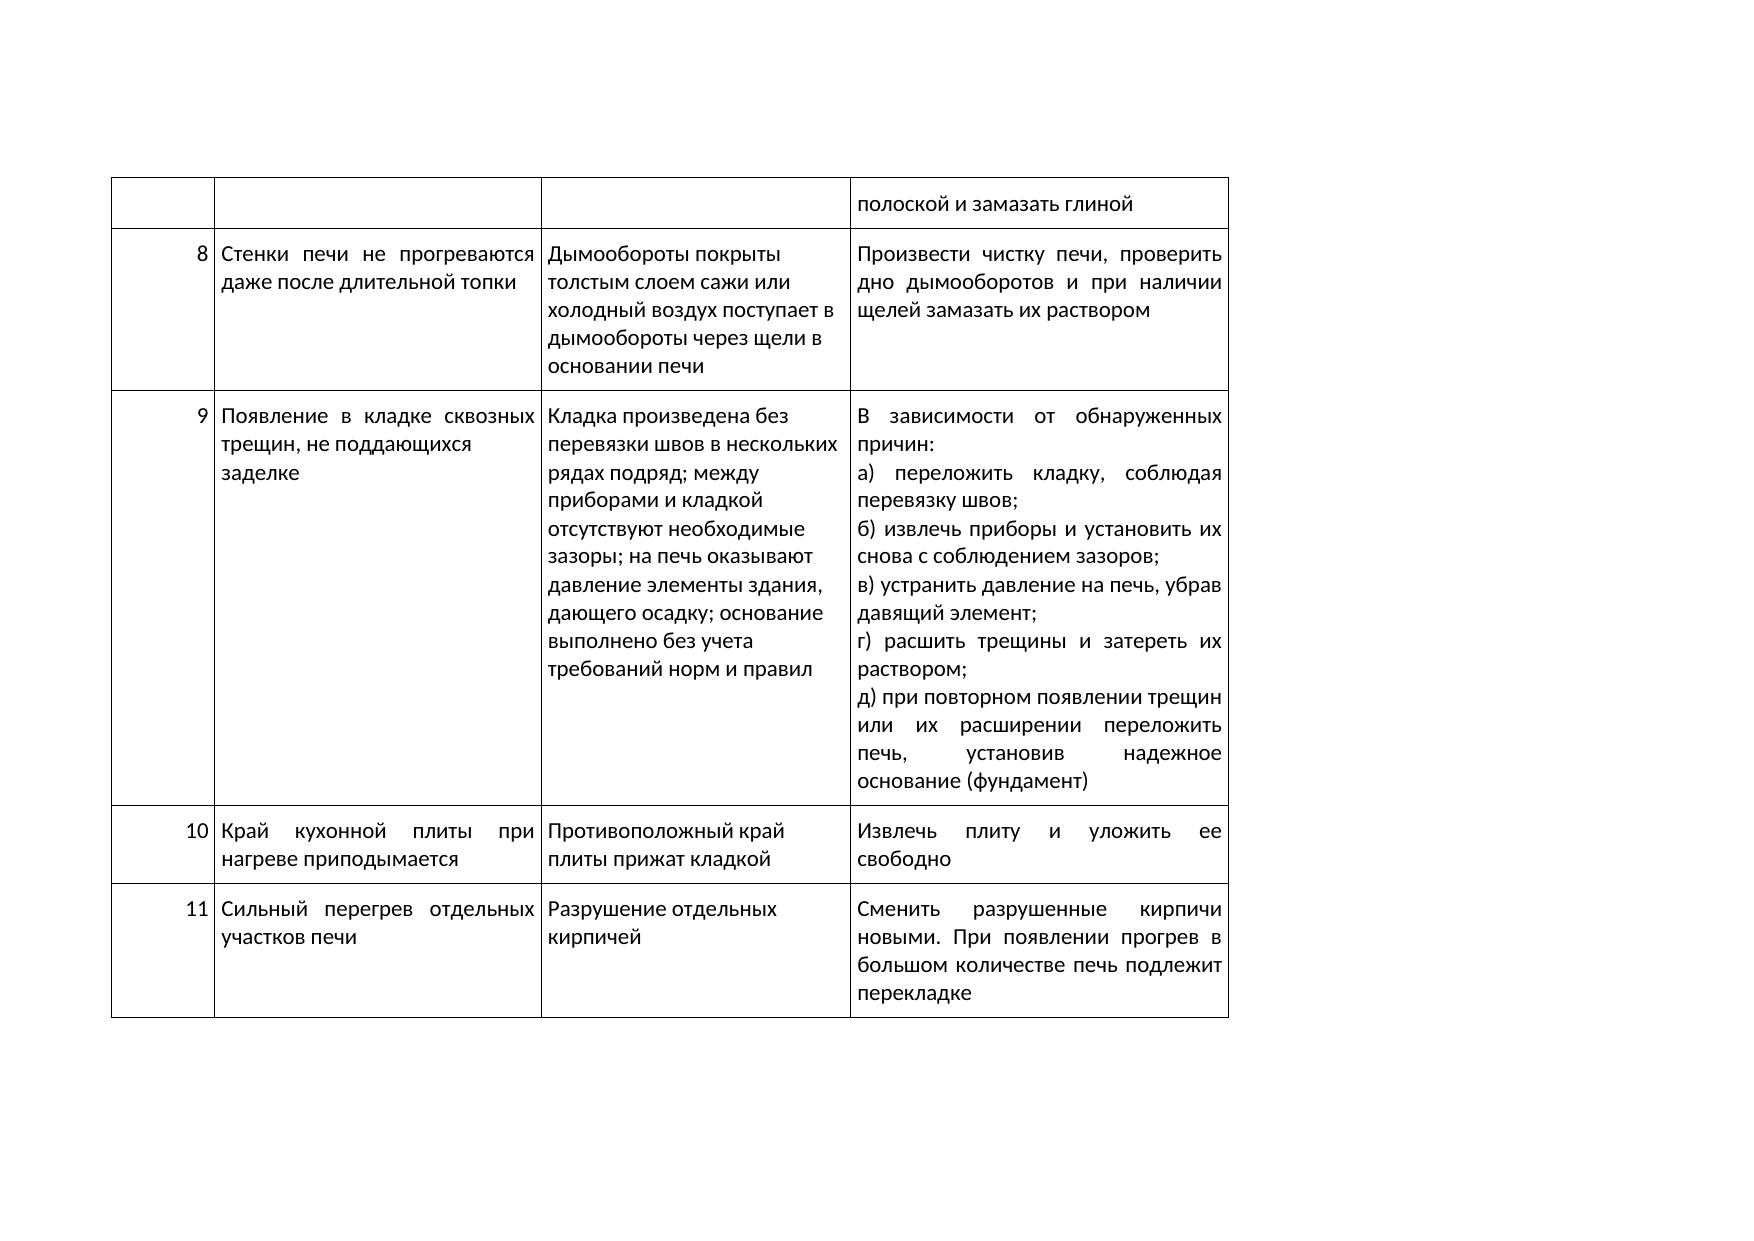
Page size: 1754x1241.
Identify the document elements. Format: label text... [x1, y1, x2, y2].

table_cell Извлечь плиту и уложить ее свободно [851, 806, 1228, 883]
table_cell Произвести чистку печи, проверить дно дымооборотов и при наличии щелей замазать их раствором [851, 229, 1228, 390]
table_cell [215, 178, 541, 227]
table_cell Кладка произведена без перевязки швов в нескольких рядах подряд; между приборами и кладкой отсутствуют необходимые зазоры; на печь оказывают давление элементы здания, дающего осадку; основание выполнено без учета требований норм и правил [542, 391, 850, 804]
table_cell Стенки печи не прогреваются даже после длительной топки [215, 229, 541, 390]
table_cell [542, 178, 850, 227]
table_cell Сменить разрушенные кирпичи новыми. При появлении прогрев в большом количестве печь подлежит перекладке [851, 884, 1228, 1017]
table_cell Сильный перегрев отдельных участков печи [215, 884, 541, 1017]
table_cell Разрушение отдельных кирпичей [542, 884, 850, 1017]
table_cell Край кухонной плиты при нагреве приподымается [215, 806, 541, 883]
table_cell 11 [112, 884, 214, 1017]
table_cell В зависимости от обнаруженных причин: а) переложить кладку, соблюдая перевязку швов; б) извлечь приборы и установить их снова с соблюдением зазоров; в) устранить давление на печь, убрав давящий элемент; г) расшить трещины и затереть их раствором; д) при повторном появлении трещин или их расширении переложить печь, установив надежное основание (фундамент) [851, 391, 1228, 804]
table_cell 8 [112, 229, 214, 390]
table_cell 7 [112, 178, 214, 227]
table_cell 9 [112, 391, 214, 804]
table_cell Появление в кладке сквозных трещин, не поддающихся заделке [215, 391, 541, 804]
table_cell 10 [112, 806, 214, 883]
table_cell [851, 178, 1228, 227]
table_cell Дымообороты покрыты толстым слоем сажи или холодный воздух поступает в дымообороты через щели в основании печи [542, 229, 850, 390]
table_cell Противоположный край плиты прижат кладкой [542, 806, 850, 883]
